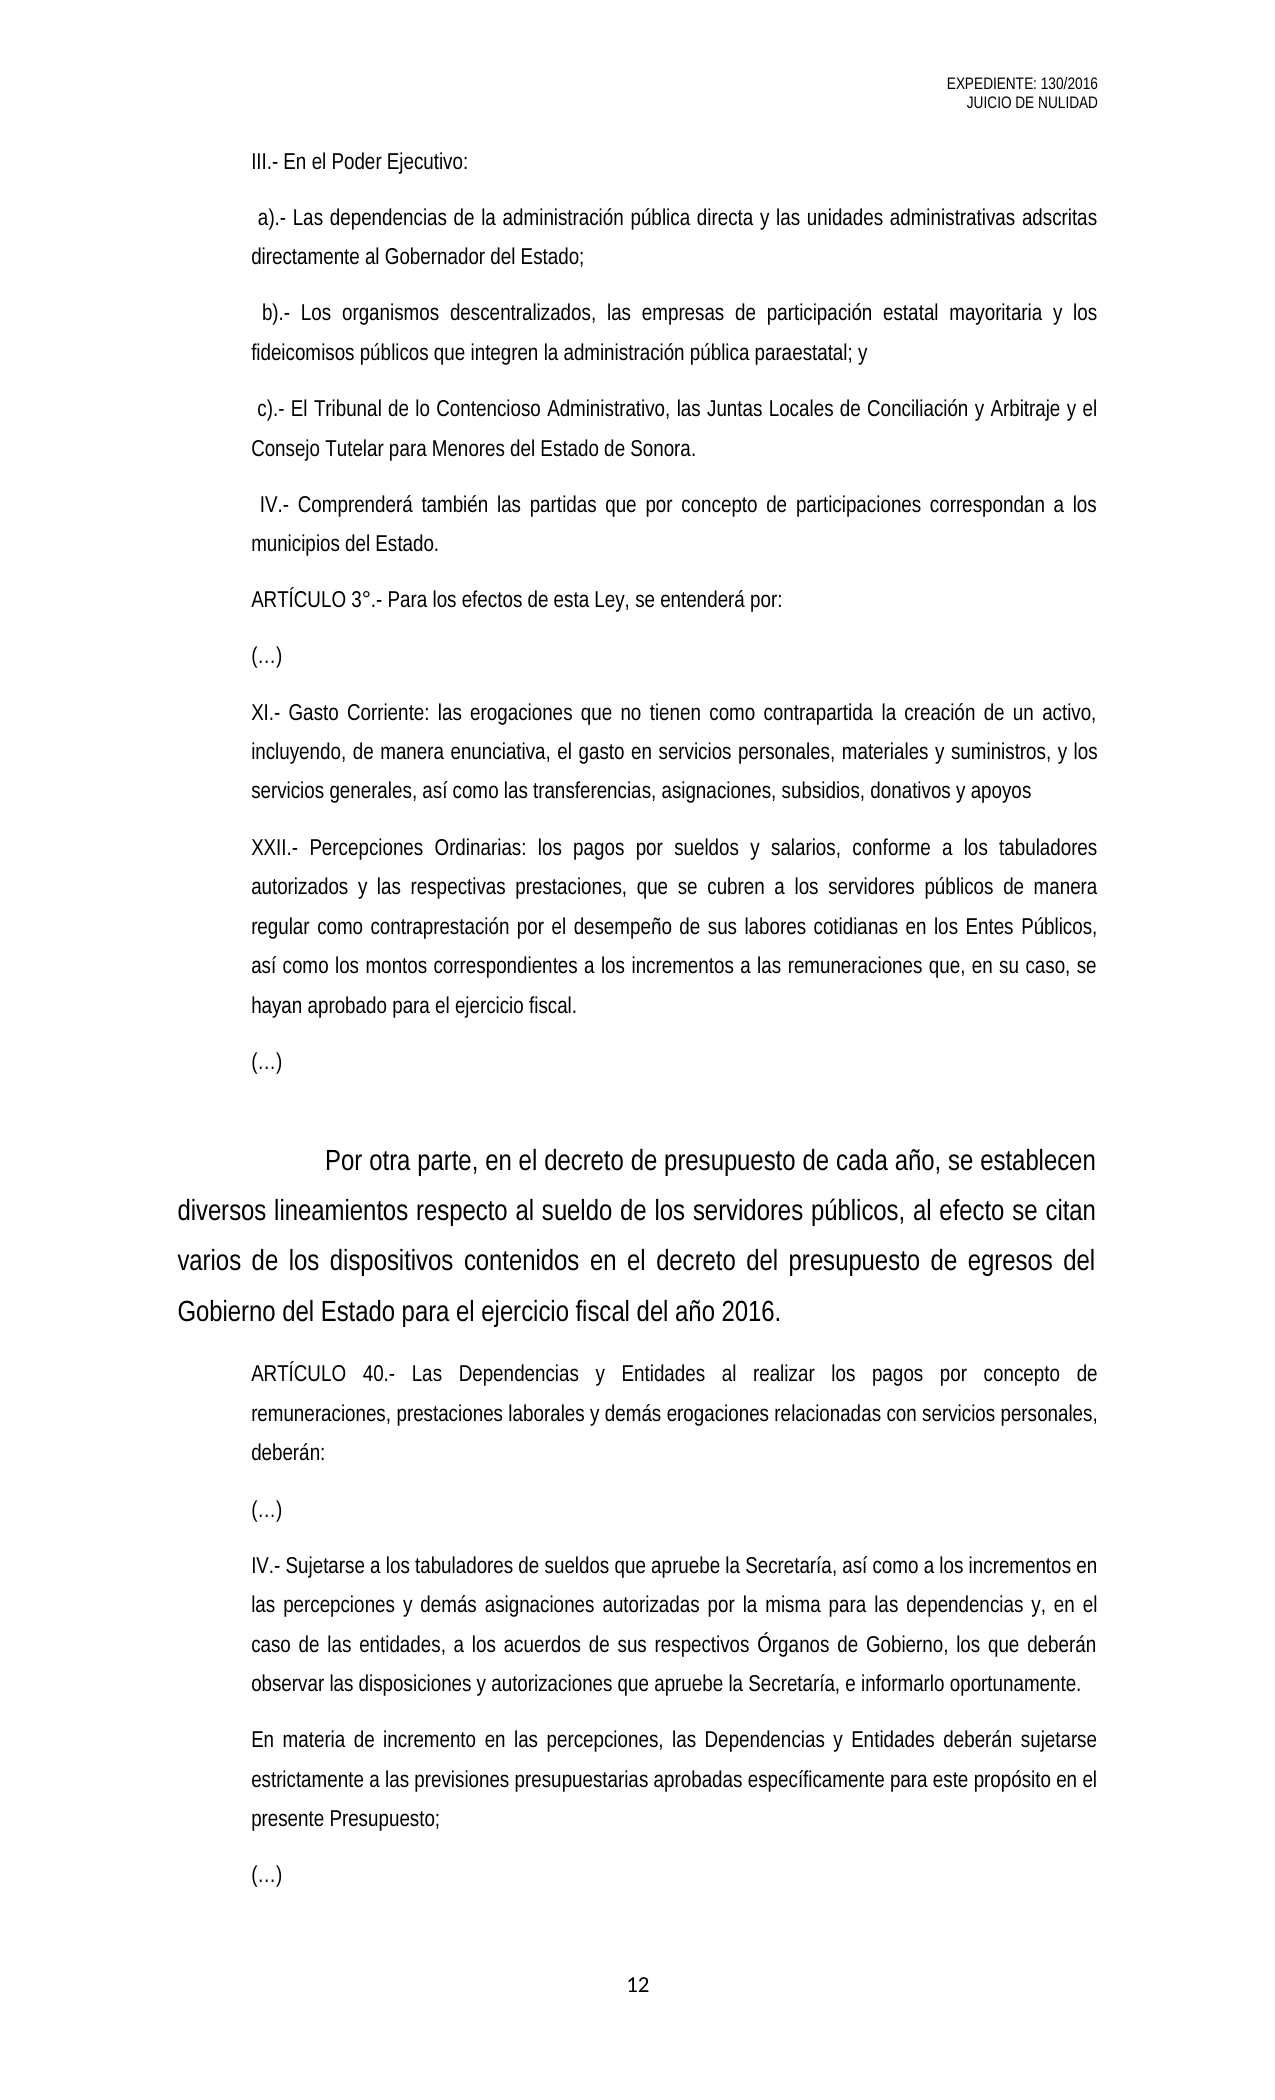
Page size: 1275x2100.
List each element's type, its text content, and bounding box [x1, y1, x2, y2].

text XXII.- Percepciones Ordinarias: los pagos por sueldos y salarios, conforme a los tabuladores autorizados y las respectivas prestaciones, que se cubren a los servidores públicos de manera regular como contraprestación por el desempeño de sus labores cotidianas en los Entes Públicos, así como los montos correspondientes a los incrementos a las remuneraciones que, en su caso, se hayan aprobado para el ejercicio fiscal. [251, 834, 1098, 1018]
text b).- Los organismos descentralizados, las empresas de participación estatal mayoritaria y los fideicomisos públicos que integren la administración pública paraestatal; y [251, 299, 1098, 365]
text (…) [251, 1496, 1098, 1522]
text a).- Las dependencias de la administración pública directa y las unidades administrativas adscritas directamente al Gobernador del Estado; [251, 204, 1098, 269]
text c).- El Tribunal de lo Contencioso Administrativo, las Juntas Locales de Conciliación y Arbitraje y el Consejo Tutelar para Menores del Estado de Sonora. [251, 395, 1098, 461]
text (…) [251, 1861, 1098, 1888]
text (…) [251, 642, 1098, 669]
text (…) [251, 1048, 1098, 1074]
text IV.- Sujetarse a los tabuladores de sueldos que apruebe la Secretaría, así como a los incrementos en las percepciones y demás asignaciones autorizadas por la misma para las dependencias y, en el caso de las entidades, a los acuerdos de sus respectivos Órganos de Gobierno, los que deberán observar las disposiciones y autorizaciones que apruebe la Secretaría, e informarlo oportunamente. [251, 1552, 1098, 1696]
text III.- En el Poder Ejecutivo: [251, 148, 1098, 174]
text XI.- Gasto Corriente: las erogaciones que no tienen como contrapartida la creación de un activo, incluyendo, de manera enunciativa, el gasto en servicios personales, materiales y suministros, y los servicios generales, así como las transferencias, asignaciones, subsidios, donativos y apoyos [251, 698, 1098, 804]
text ARTÍCULO 40.- Las Dependencias y Entidades al realizar los pagos por concepto de remuneraciones, prestaciones laborales y demás erogaciones relacionadas con servicios personales, deberán: [251, 1360, 1098, 1466]
text IV.- Comprenderá también las partidas que por concepto de participaciones correspondan a los municipios del Estado. [251, 491, 1098, 556]
text ARTÍCULO 3°.- Para los efectos de esta Ley, se entenderá por: [251, 586, 1098, 613]
text En materia de incremento en las percepciones, las Dependencias y Entidades deberán sujetarse estrictamente a las previsiones presupuestarias aprobadas específicamente para este propósito en el presente Presupuesto; [251, 1726, 1098, 1832]
text Por otra parte, en el decreto de presupuesto de cada año, se establecen diversos lineamientos respecto al sueldo de los servidores públicos, al efecto se citan varios de los dispositivos contenidos en el decreto del presupuesto de egresos del Gobierno del Estado para el ejercicio fiscal del año 2016. [177, 1143, 1098, 1327]
